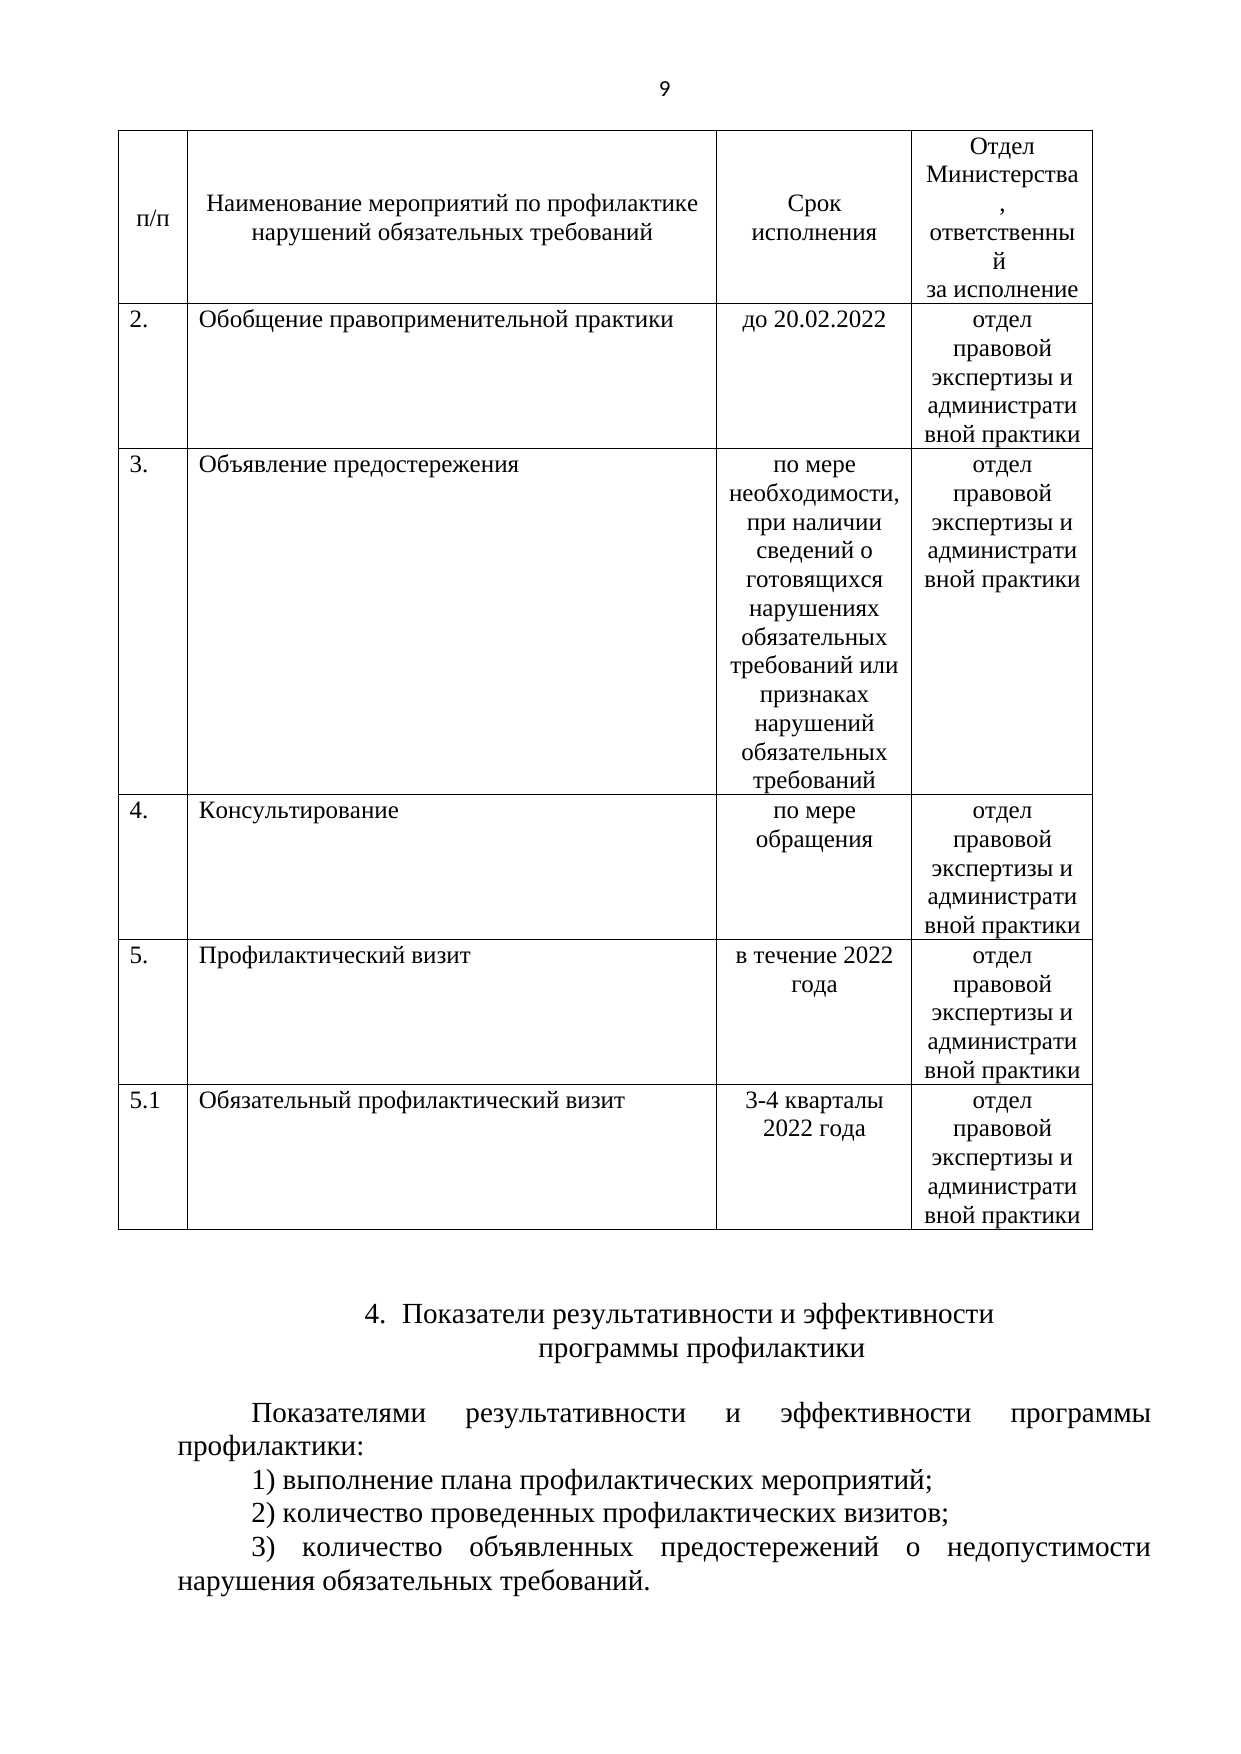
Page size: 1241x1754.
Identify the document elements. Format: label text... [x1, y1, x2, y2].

list Показатели результативности и эффективности программы профилактики [207, 1297, 1152, 1364]
table_header п/п [119, 131, 187, 303]
table_cell до 20.02.2022 [717, 304, 911, 448]
text 2) количество проведенных профилактических визитов; [177, 1496, 1152, 1529]
table_cell отдел правовой экспертизы и административной практики [912, 1085, 1092, 1228]
table_cell отдел правовой экспертизы и административной практики [912, 304, 1092, 448]
table_cell в течение 2022 года [717, 940, 911, 1084]
table_cell 3-4 кварталы 2022 года [717, 1085, 911, 1228]
text Показателями результативности и эффективности программы профилактики: [177, 1395, 1152, 1462]
table_header Отдел Министерства, ответственный за исполнение [912, 131, 1092, 303]
table_cell Объявление предостережения [188, 449, 716, 794]
table_cell по мере необходимости, при наличии сведений о готовящихся нарушениях обязательных требований или признаках нарушений обязательных требований [717, 449, 911, 794]
table_cell 2. [119, 304, 187, 448]
table_cell 3. [119, 449, 187, 794]
table_cell Консультирование [188, 795, 716, 939]
table_cell по мере обращения [717, 795, 911, 939]
text 3) количество объявленных предостережений о недопустимости нарушения обязательных требований. [177, 1529, 1152, 1596]
table_cell Профилактический визит [188, 940, 716, 1084]
table_header Срок исполнения [717, 131, 911, 303]
text 1) выполнение плана профилактических мероприятий; [177, 1462, 1152, 1496]
table_cell отдел правовой экспертизы и административной практики [912, 449, 1092, 794]
table_cell 5. [119, 940, 187, 1084]
table_cell Обобщение правоприменительной практики [188, 304, 716, 448]
table_cell отдел правовой экспертизы и административной практики [912, 795, 1092, 939]
table_cell 4. [119, 795, 187, 939]
table_header Наименование мероприятий по профилактике нарушений обязательных требований [188, 131, 716, 303]
table_cell отдел правовой экспертизы и административной практики [912, 940, 1092, 1084]
table_cell Обязательный профилактический визит [188, 1085, 716, 1228]
table_cell 5.1 [119, 1085, 187, 1228]
